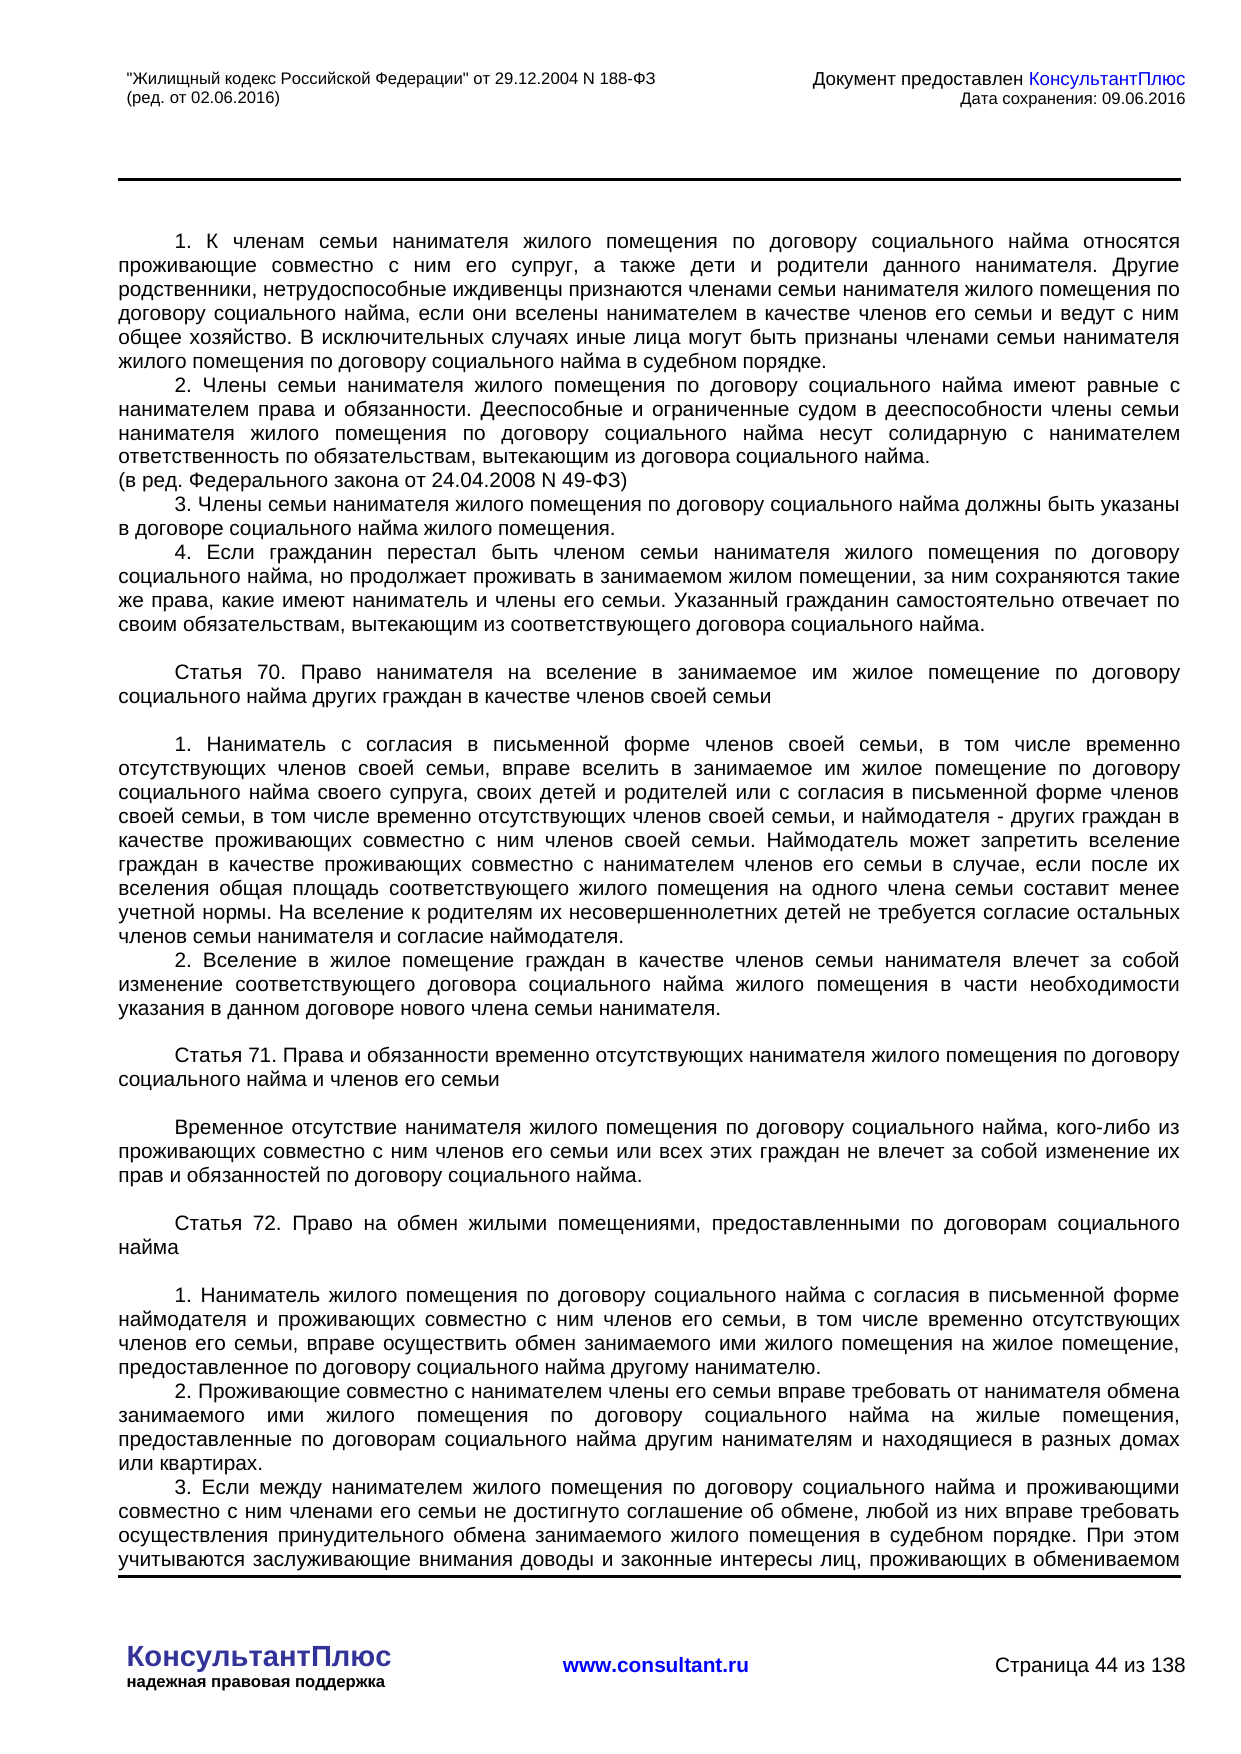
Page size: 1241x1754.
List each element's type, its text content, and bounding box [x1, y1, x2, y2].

text (в ред. Федерального закона от 24.04.2008 N 49-ФЗ) [118, 468, 1181, 492]
text 3. Члены семьи нанимателя жилого помещения по договору социального найма должны быть указаны в договоре социального найма жилого помещения. [118, 492, 1181, 540]
text 2. Вселение в жилое помещение граждан в качестве членов семьи нанимателя влечет за собой изменение соответствующего договора социального найма жилого помещения в части необходимости указания в данном договоре нового члена семьи нанимателя. [118, 947, 1181, 1019]
text 2. Члены семьи нанимателя жилого помещения по договору социального найма имеют равные с нанимателем права и обязанности. Дееспособные и ограниченные судом в дееспособности члены семьи нанимателя жилого помещения по договору социального найма несут солидарную с нанимателем ответственность по обязательствам, вытекающим из договора социального найма. [118, 372, 1181, 468]
text Статья 72. Право на обмен жилыми помещениями, предоставленными по договорам социального найма [118, 1211, 1181, 1259]
text 1. К членам семьи нанимателя жилого помещения по договору социального найма относятся проживающие совместно с ним его супруг, а также дети и родители данного нанимателя. Другие родственники, нетрудоспособные иждивенцы признаются членами семьи нанимателя жилого помещения по договору социального найма, если они вселены нанимателем в качестве членов его семьи и ведут с ним общее хозяйство. В исключительных случаях иные лица могут быть признаны членами семьи нанимателя жилого помещения по договору социального найма в судебном порядке. [118, 229, 1181, 372]
text 1. Наниматель с согласия в письменной форме членов своей семьи, в том числе временно отсутствующих членов своей семьи, вправе вселить в занимаемое им жилое помещение по договору социального найма своего супруга, своих детей и родителей или с согласия в письменной форме членов своей семьи, в том числе временно отсутствующих членов своей семьи, и наймодателя - других граждан в качестве проживающих совместно с ним членов своей семьи. Наймодатель может запретить вселение граждан в качестве проживающих совместно с нанимателем членов его семьи в случае, если после их вселения общая площадь соответствующего жилого помещения на одного члена семьи составит менее учетной нормы. На вселение к родителям их несовершеннолетних детей не требуется согласие остальных членов семьи нанимателя и согласие наймодателя. [118, 732, 1181, 947]
text 1. Наниматель жилого помещения по договору социального найма с согласия в письменной форме наймодателя и проживающих совместно с ним членов его семьи, в том числе временно отсутствующих членов его семьи, вправе осуществить обмен занимаемого ими жилого помещения на жилое помещение, предоставленное по договору социального найма другому нанимателю. [118, 1283, 1181, 1379]
text Временное отсутствие нанимателя жилого помещения по договору социального найма, кого-либо из проживающих совместно с ним членов его семьи или всех этих граждан не влечет за собой изменение их прав и обязанностей по договору социального найма. [118, 1115, 1181, 1187]
text Статья 71. Права и обязанности временно отсутствующих нанимателя жилого помещения по договору социального найма и членов его семьи [118, 1043, 1181, 1091]
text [118, 1474, 1181, 1570]
text 2. Проживающие совместно с нанимателем члены его семьи вправе требовать от нанимателя обмена занимаемого ими жилого помещения по договору социального найма на жилые помещения, предоставленные по договорам социального найма другим нанимателям и находящиеся в разных домах или квартирах. [118, 1379, 1181, 1474]
text 4. Если гражданин перестал быть членом семьи нанимателя жилого помещения по договору социального найма, но продолжает проживать в занимаемом жилом помещении, за ним сохраняются такие же права, какие имеют наниматель и члены его семьи. Указанный гражданин самостоятельно отвечает по своим обязательствам, вытекающим из соответствующего договора социального найма. [118, 540, 1181, 636]
text Статья 70. Право нанимателя на вселение в занимаемое им жилое помещение по договору социального найма других граждан в качестве членов своей семьи [118, 660, 1181, 708]
